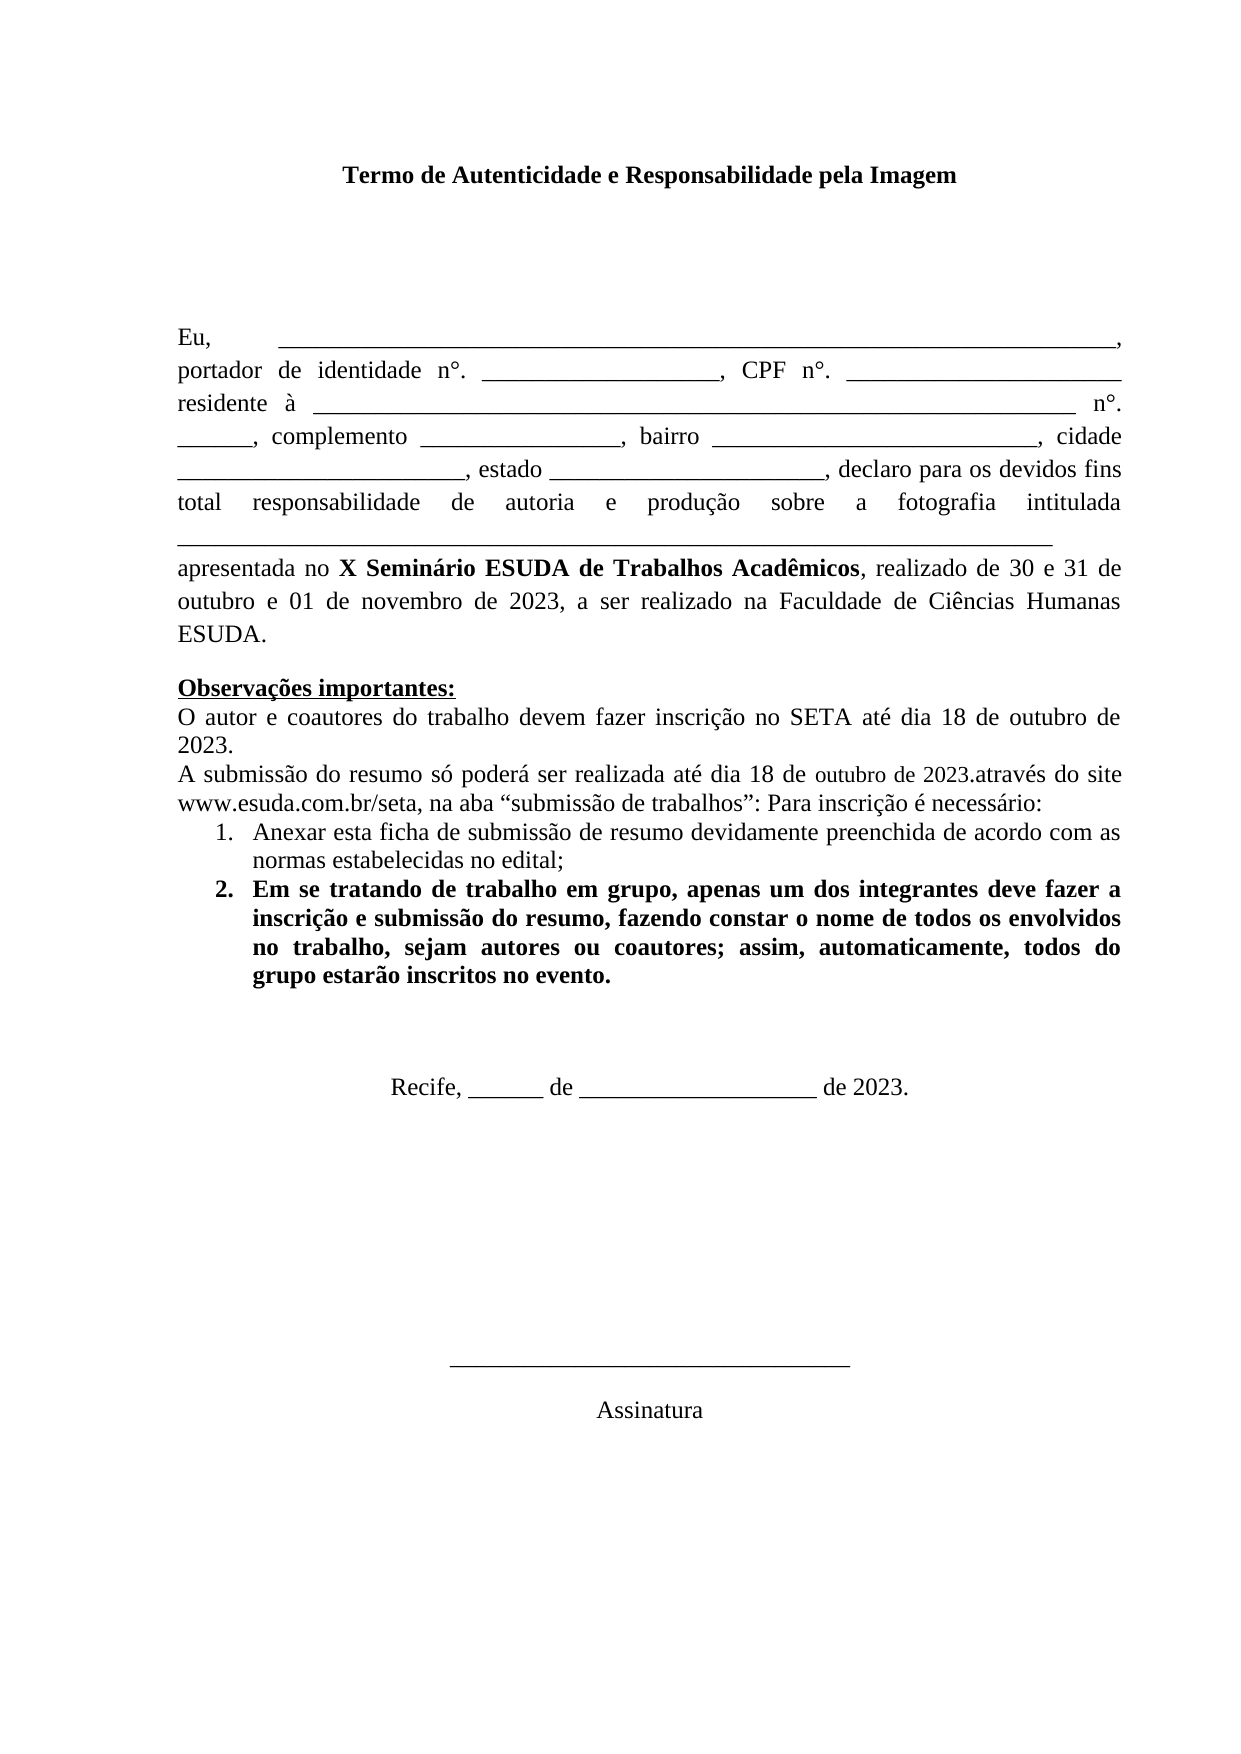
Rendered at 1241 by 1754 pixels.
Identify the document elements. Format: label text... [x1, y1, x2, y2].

text A submissão do resumo só poderá ser realizada até dia 18 de outubro de 2023.através do site www.esuda.com.br/seta, na aba “submissão de trabalhos”: Para inscrição é necessário: [177, 759, 1122, 817]
list Anexar esta ficha de submissão de resumo devidamente preenchida de acordo com as normas estabelecidas no edital; [215, 817, 1122, 874]
text Assinatura [177, 1395, 1122, 1424]
text O autor e coautores do trabalho devem fazer inscrição no SETA até dia 18 de outubro de 2023. [177, 702, 1122, 759]
text Eu, ___________________________________________________________________, portador de identidade n°. ___________________, CPF n°. ______________________ residente à _____________________________________________________________ n°. ______, complemento ________________, bairro __________________________, cidade _______________________, estado ______________________, declaro para os devidos fins total responsabilidade de autoria e produção sobre a fotografia intitulada ______________________________________________________________________ apresentada no X Seminário ESUDA de Trabalhos Acadêmicos, realizado de 30 e 31 de outubro e 01 de novembro de 2023, a ser realizado na Faculdade de Ciências Humanas ESUDA. [177, 322, 1122, 648]
text ________________________________ [177, 1341, 1122, 1370]
text Termo de Autenticidade e Responsabilidade pela Imagem [177, 160, 1122, 189]
text Observações importantes: [177, 673, 1122, 702]
list Em se tratando de trabalho em grupo, apenas um dos integrantes deve fazer a inscrição e submissão do resumo, fazendo constar o nome de todos os envolvidos no trabalho, sejam autores ou coautores; assim, automaticamente, todos do grupo estarão inscritos no evento. [215, 874, 1122, 989]
text Recife, ______ de ___________________ de 2023. [177, 1072, 1122, 1101]
